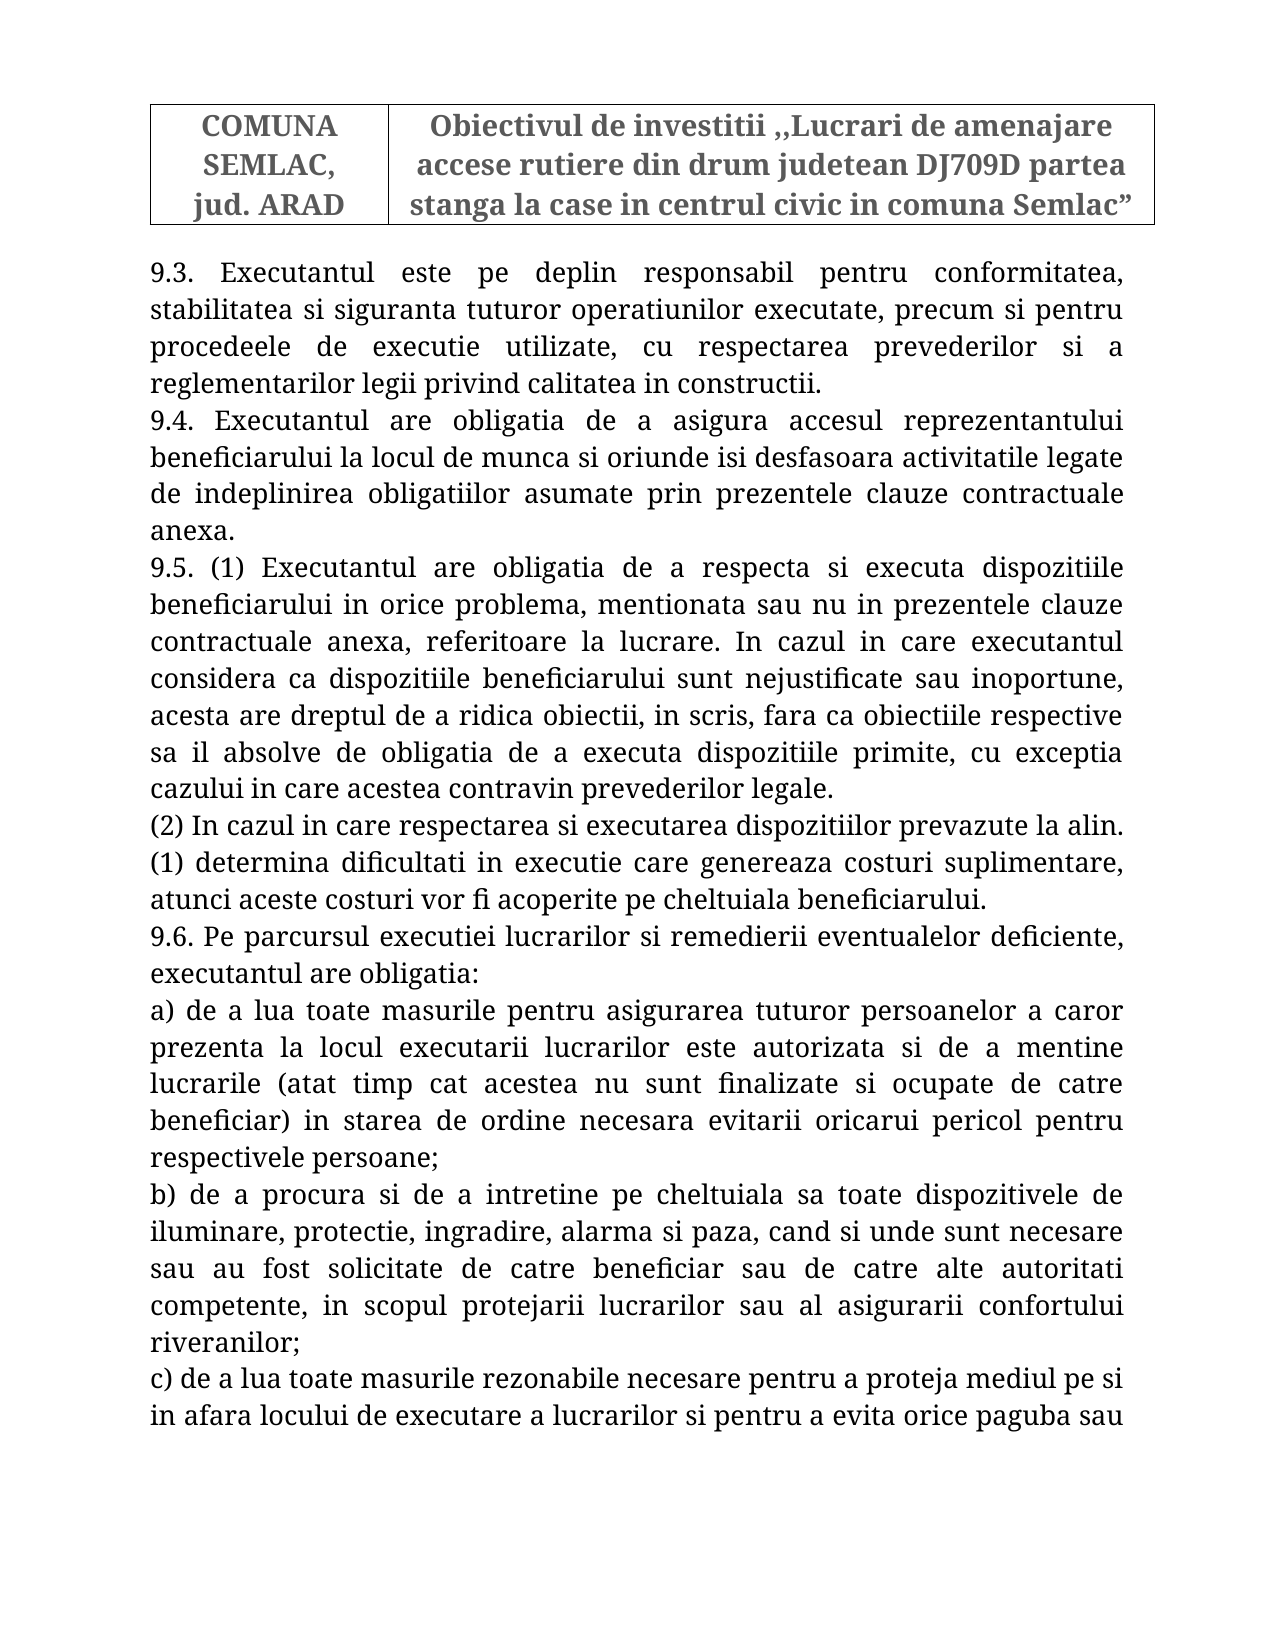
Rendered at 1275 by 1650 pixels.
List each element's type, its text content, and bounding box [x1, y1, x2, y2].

text 9.4. Executantul are obligatia de a asigura accesul reprezentantului beneficiarului la locul de munca si oriunde isi desfasoara activitatile legate de indeplinirea obligatiilor asumate prin prezentele clauze contractuale anexa. [150, 401, 1125, 549]
text 9.5. (1) Executantul are obligatia de a respecta si executa dispozitiile beneficiarului in orice problema, mentionata sau nu in prezentele clauze contractuale anexa, referitoare la lucrare. In cazul in care executantul considera ca dispozitiile beneficiarului sunt nejustificate sau inoportune, acesta are dreptul de a ridica obiectii, in scris, fara ca obiectiile respective sa il absolve de obligatia de a executa dispozitiile primite, cu exceptia cazului in care acestea contravin prevederilor legale. [150, 549, 1125, 807]
text 9.6. Pe parcursul executiei lucrarilor si remedierii eventualelor deficiente, executantul are obligatia: [150, 917, 1125, 991]
text a) de a lua toate masurile pentru asigurarea tuturor persoanelor a caror prezenta la locul executarii lucrarilor este autorizata si de a mentine lucrarile (atat timp cat acestea nu sunt finalizate si ocupate de catre beneficiar) in starea de ordine necesara evitarii oricarui pericol pentru respectivele persoane; [150, 991, 1125, 1176]
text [150, 1360, 1125, 1434]
text (2) In cazul in care respectarea si executarea dispozitiilor prevazute la alin.(1) determina dificultati in executie care genereaza costuri suplimentare, atunci aceste costuri vor fi acoperite pe cheltuiala beneficiarului. [150, 807, 1125, 917]
text b) de a procura si de a intretine pe cheltuiala sa toate dispozitivele de iluminare, protectie, ingradire, alarma si paza, cand si unde sunt necesare sau au fost solicitate de catre beneficiar sau de catre alte autoritati competente, in scopul protejarii lucrarilor sau al asigurarii confortului riveranilor; [150, 1176, 1125, 1360]
text 9.3. Executantul este pe deplin responsabil pentru conformitatea, stabilitatea si siguranta tuturor operatiunilor executate, precum si pentru procedeele de executie utilizate, cu respectarea prevederilor si a reglementarilor legii privind calitatea in constructii. [150, 254, 1125, 401]
